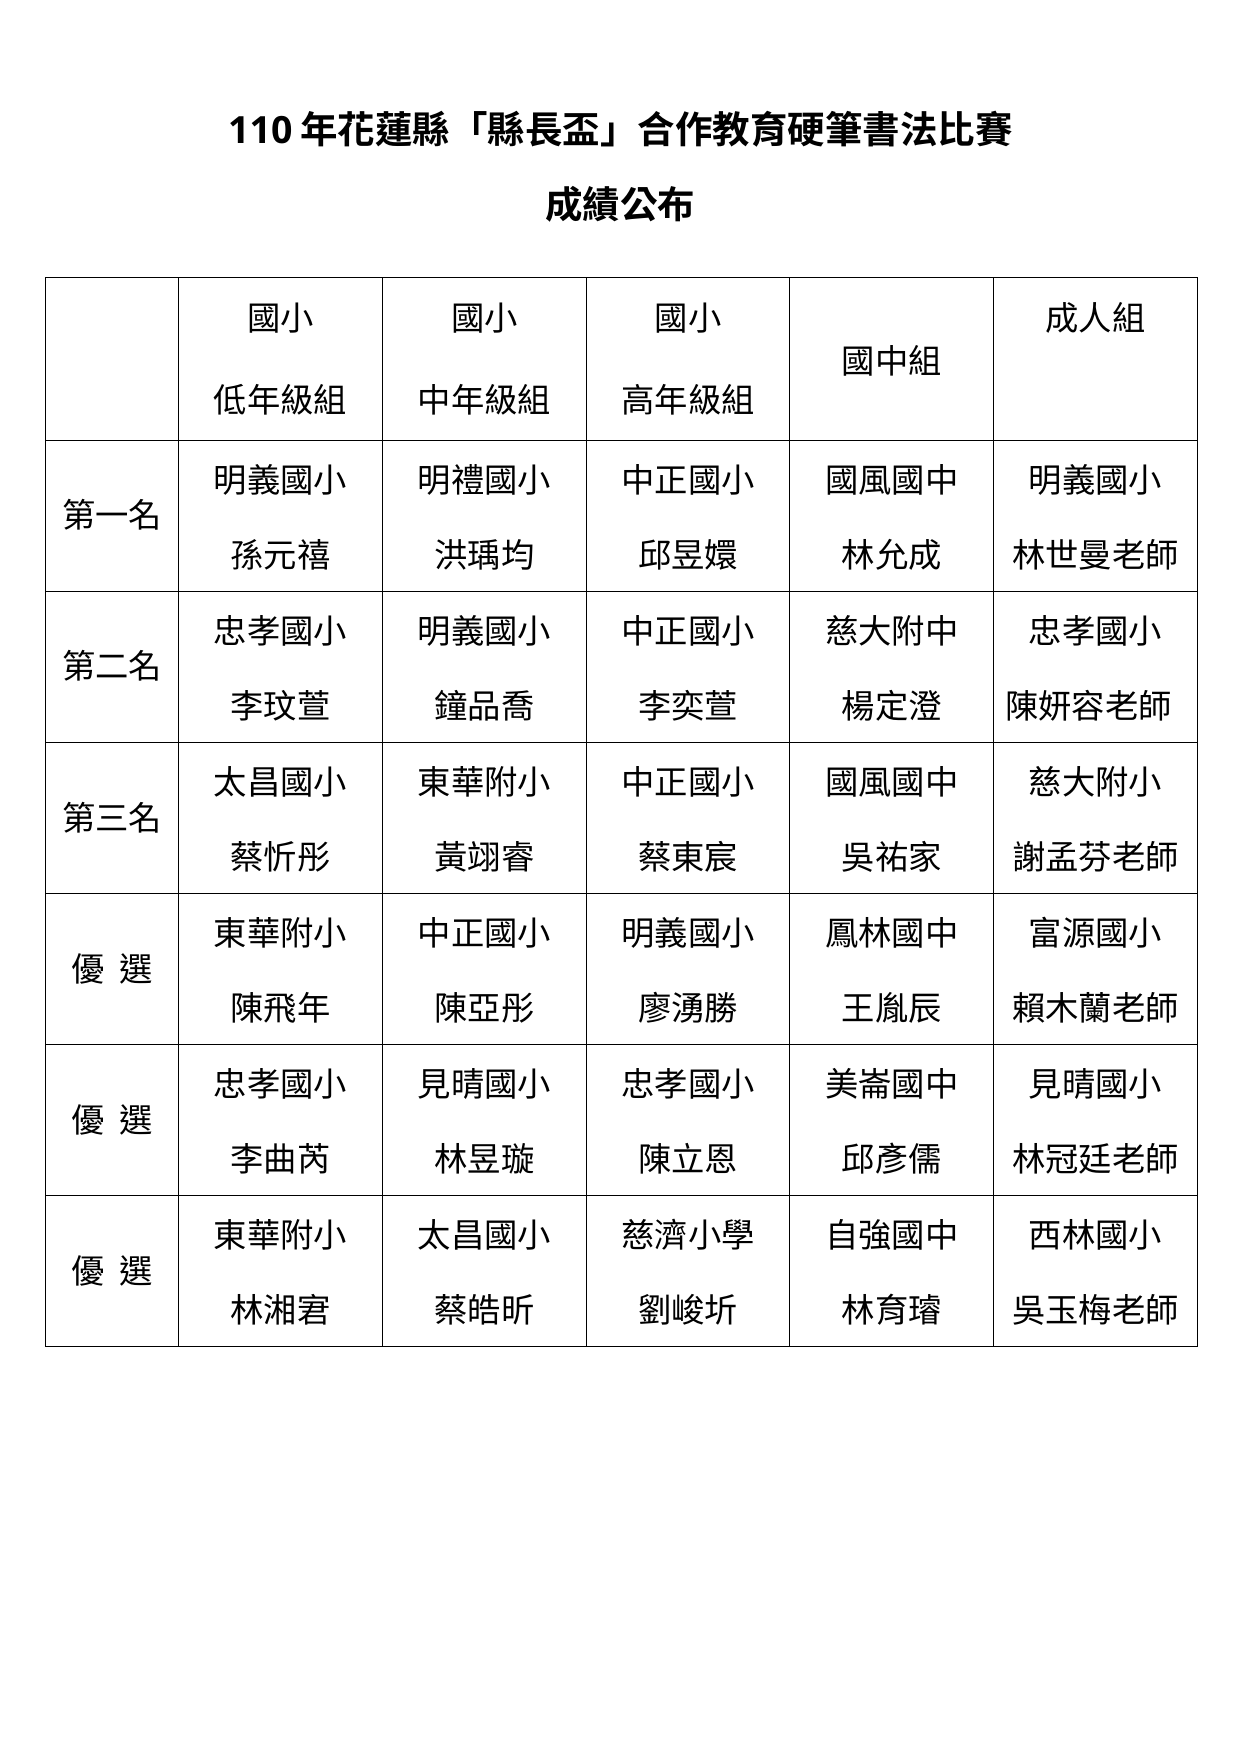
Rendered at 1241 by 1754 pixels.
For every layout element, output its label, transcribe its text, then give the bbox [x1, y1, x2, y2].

table_cell 太昌國小 蔡忻彤 [179, 743, 382, 893]
table_cell 慈濟小學 劉峻圻 [587, 1196, 789, 1346]
table_cell 自強國中 林育璿 [790, 1196, 993, 1346]
table_cell 東華附小 陳飛年 [179, 894, 382, 1044]
table_cell 忠孝國小 陳立恩 [587, 1045, 789, 1195]
table_cell 國風國中 林允成 [790, 441, 993, 591]
table_cell 東華附小 黃翊睿 [383, 743, 586, 893]
table_cell 第三名 [46, 743, 178, 893]
table_cell 明義國小 林世曼老師 [994, 441, 1197, 591]
table_cell 明禮國小 洪瑀均 [383, 441, 586, 591]
table_cell 明義國小 廖湧勝 [587, 894, 789, 1044]
table_cell 第二名 [46, 592, 178, 742]
table_cell 太昌國小 蔡皓昕 [383, 1196, 586, 1346]
table_cell 優 選 [46, 894, 178, 1044]
table_header 國小 中年級組 [383, 278, 586, 439]
table_header 國中組 [790, 278, 993, 439]
text 110年花蓮縣「縣長盃」合作教育硬筆書法比賽 [75, 89, 1165, 164]
table_cell 慈大附小 謝孟芬老師 [994, 743, 1197, 893]
table_cell 中正國小 李奕萱 [587, 592, 789, 742]
table_cell 第一名 [46, 441, 178, 591]
table_cell 優 選 [46, 1045, 178, 1195]
table_cell 見晴國小 林昱璇 [383, 1045, 586, 1195]
table_cell 明義國小 鐘品喬 [383, 592, 586, 742]
table_cell 明義國小 孫元禧 [179, 441, 382, 591]
table_cell 富源國小 賴木蘭老師 [994, 894, 1197, 1044]
table_cell 中正國小 陳亞彤 [383, 894, 586, 1044]
text 成績公布 [75, 164, 1165, 239]
table_cell 中正國小 邱昱嬛 [587, 441, 789, 591]
table_cell 國風國中 吳祐家 [790, 743, 993, 893]
table_cell 見晴國小 林冠廷老師 [994, 1045, 1197, 1195]
table_header 國小 高年級組 [587, 278, 789, 439]
table_cell 慈大附中 楊定澄 [790, 592, 993, 742]
table_cell 優 選 [46, 1196, 178, 1346]
table_header 國小 低年級組 [179, 278, 382, 439]
table_cell 西林國小 吳玉梅老師 [994, 1196, 1197, 1346]
table_cell 鳳林國中 王胤辰 [790, 894, 993, 1044]
table_header 成人組 [994, 278, 1197, 439]
table_cell 美崙國中 邱彥儒 [790, 1045, 993, 1195]
table_cell 忠孝國小 李玟萱 [179, 592, 382, 742]
table_cell 忠孝國小 陳妍容老師 [994, 592, 1197, 742]
table_cell 中正國小 蔡東宸 [587, 743, 789, 893]
table_cell 忠孝國小 李曲芮 [179, 1045, 382, 1195]
table_cell 東華附小 林湘宭 [179, 1196, 382, 1346]
table_header [46, 278, 178, 439]
